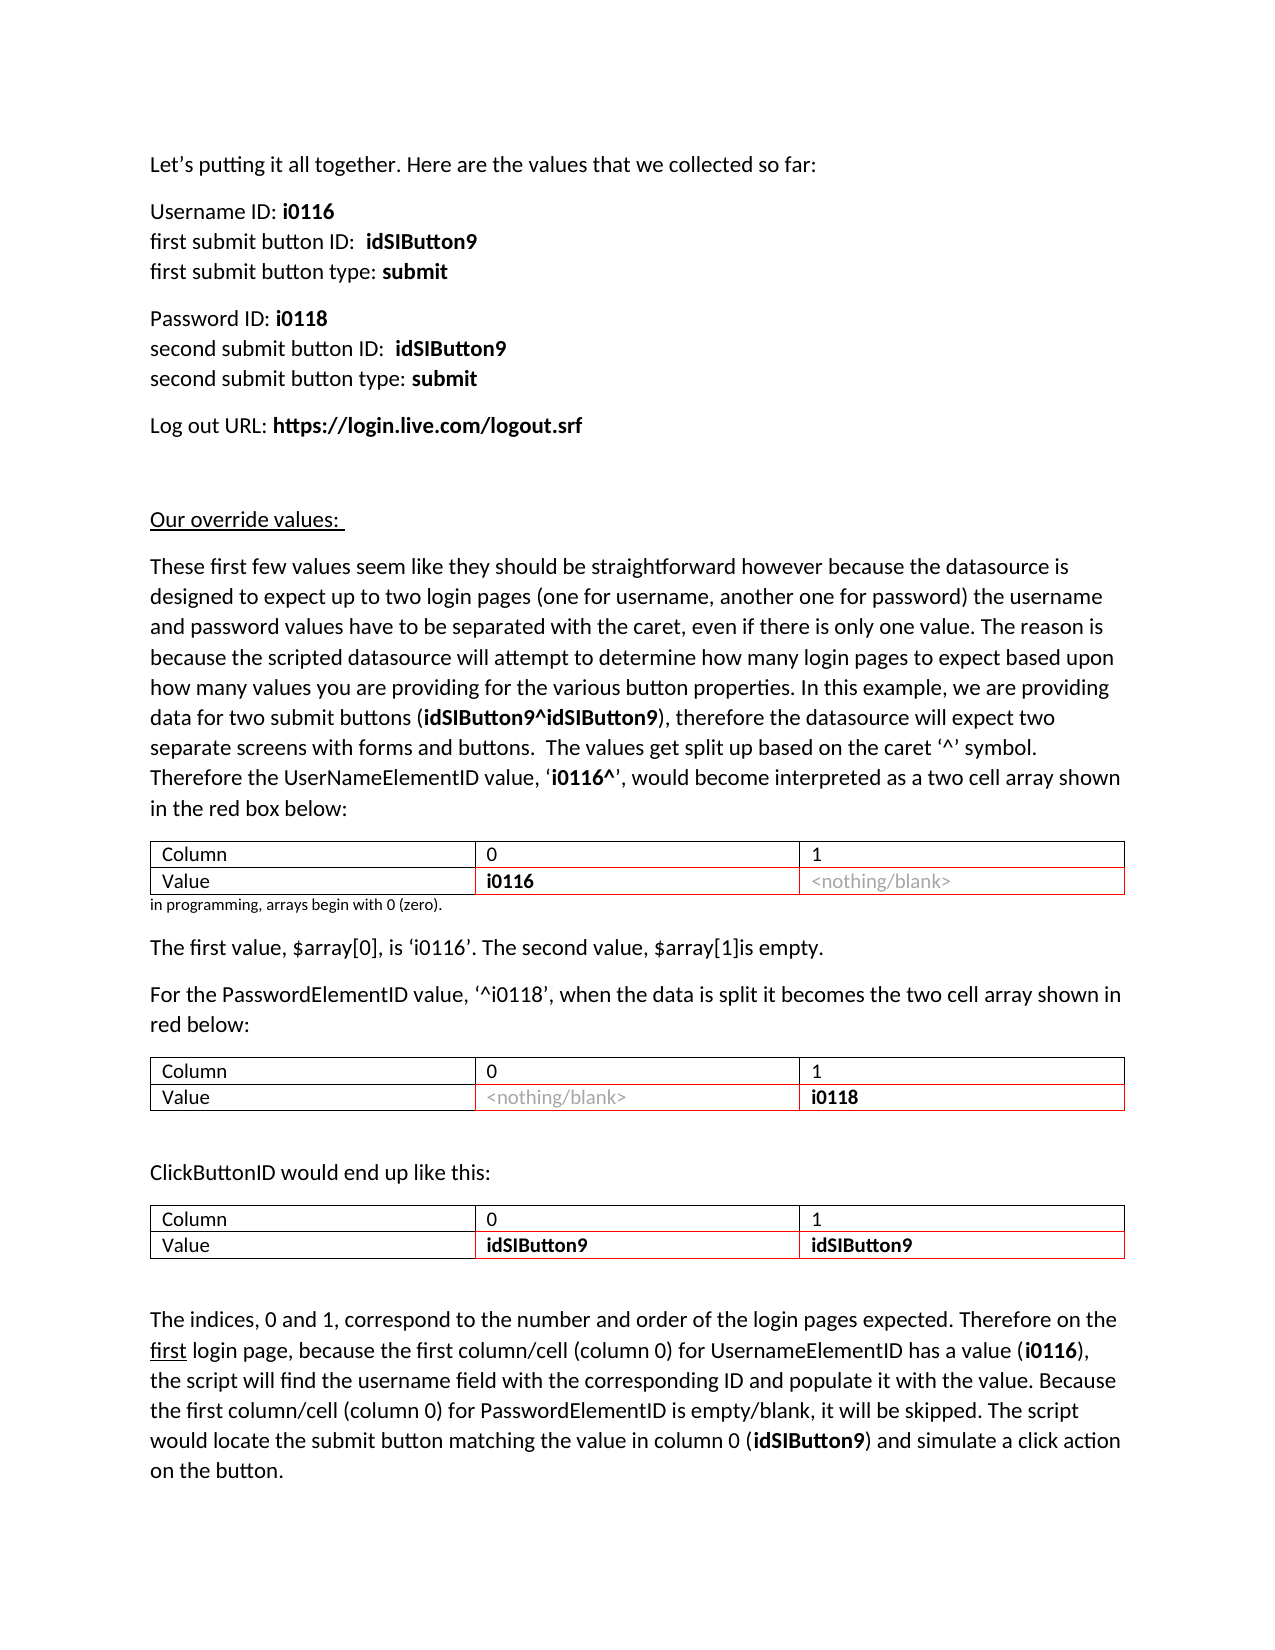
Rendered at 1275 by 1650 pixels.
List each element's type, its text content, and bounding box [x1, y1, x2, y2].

text The first value, $array[0], is ‘i0116’. The second value, $array[1]is empty. [150, 933, 1125, 961]
table_cell idSIButton9 [800, 1232, 1124, 1258]
text The indices, 0 and 1, correspond to the number and order of the login pages expected. Therefore on the first login page, because the first column/cell (column 0) for UsernameElementID has a value (i0116), the script will find the username field with the corresponding ID and populate it with the value. Because the first column/cell (column 0) for PasswordElementID is empty/blank, it will be skipped. The script would locate the submit button matching the value in column 0 (idSIButton9) and simulate a click action on the button. [150, 1306, 1125, 1485]
table_header Column [151, 1058, 475, 1083]
table_header 0 [476, 1058, 799, 1083]
table_cell i0116 [476, 868, 799, 893]
table_cell Value [151, 1085, 475, 1110]
table_header 1 [800, 1206, 1124, 1231]
text For the PasswordElementID value, ‘^i0118’, when the data is split it becomes the two cell array shown in red below: [150, 980, 1125, 1038]
text Username ID: i0116 first submit button ID: idSIButton9 first submit button type: submit [150, 197, 1125, 285]
table_cell i0118 [800, 1085, 1124, 1110]
text Log out URL: https://login.live.com/logout.srf [150, 411, 1125, 439]
table_header 0 [476, 842, 799, 867]
table_header 1 [800, 842, 1124, 867]
text Our override values: [150, 505, 1125, 533]
text Let’s putting it all together. Here are the values that we collected so far: [150, 150, 1125, 178]
table_header 0 [476, 1206, 799, 1231]
table_cell <nothing/blank> [800, 868, 1124, 893]
table_cell Value [151, 868, 475, 893]
table_cell <nothing/blank> [476, 1085, 799, 1110]
text in programming, arrays begin with 0 (zero). [150, 895, 1125, 915]
table_header 1 [800, 1058, 1124, 1083]
table_header Column [151, 1206, 475, 1231]
text These first few values seem like they should be straightforward however because the datasource is designed to expect up to two login pages (one for username, another one for password) the username and password values have to be separated with the caret, even if there is only one value. The reason is because the scripted datasource will attempt to determine how many login pages to expect based upon how many values you are providing for the various button properties. In this example, we are providing data for two submit buttons (idSIButton9^idSIButton9), therefore the datasource will expect two separate screens with forms and buttons. The values get split up based on the caret ‘^’ symbol. Therefore the UserNameElementID value, ‘i0116^’, would become interpreted as a two cell array shown in the red box below: [150, 552, 1125, 822]
text ClickButtonID would end up like this: [150, 1158, 1125, 1186]
table_cell idSIButton9 [476, 1232, 799, 1258]
table_header Column [151, 842, 475, 867]
table_cell Value [151, 1232, 475, 1258]
text Password ID: i0118 second submit button ID: idSIButton9 second submit button type: submit [150, 304, 1125, 393]
